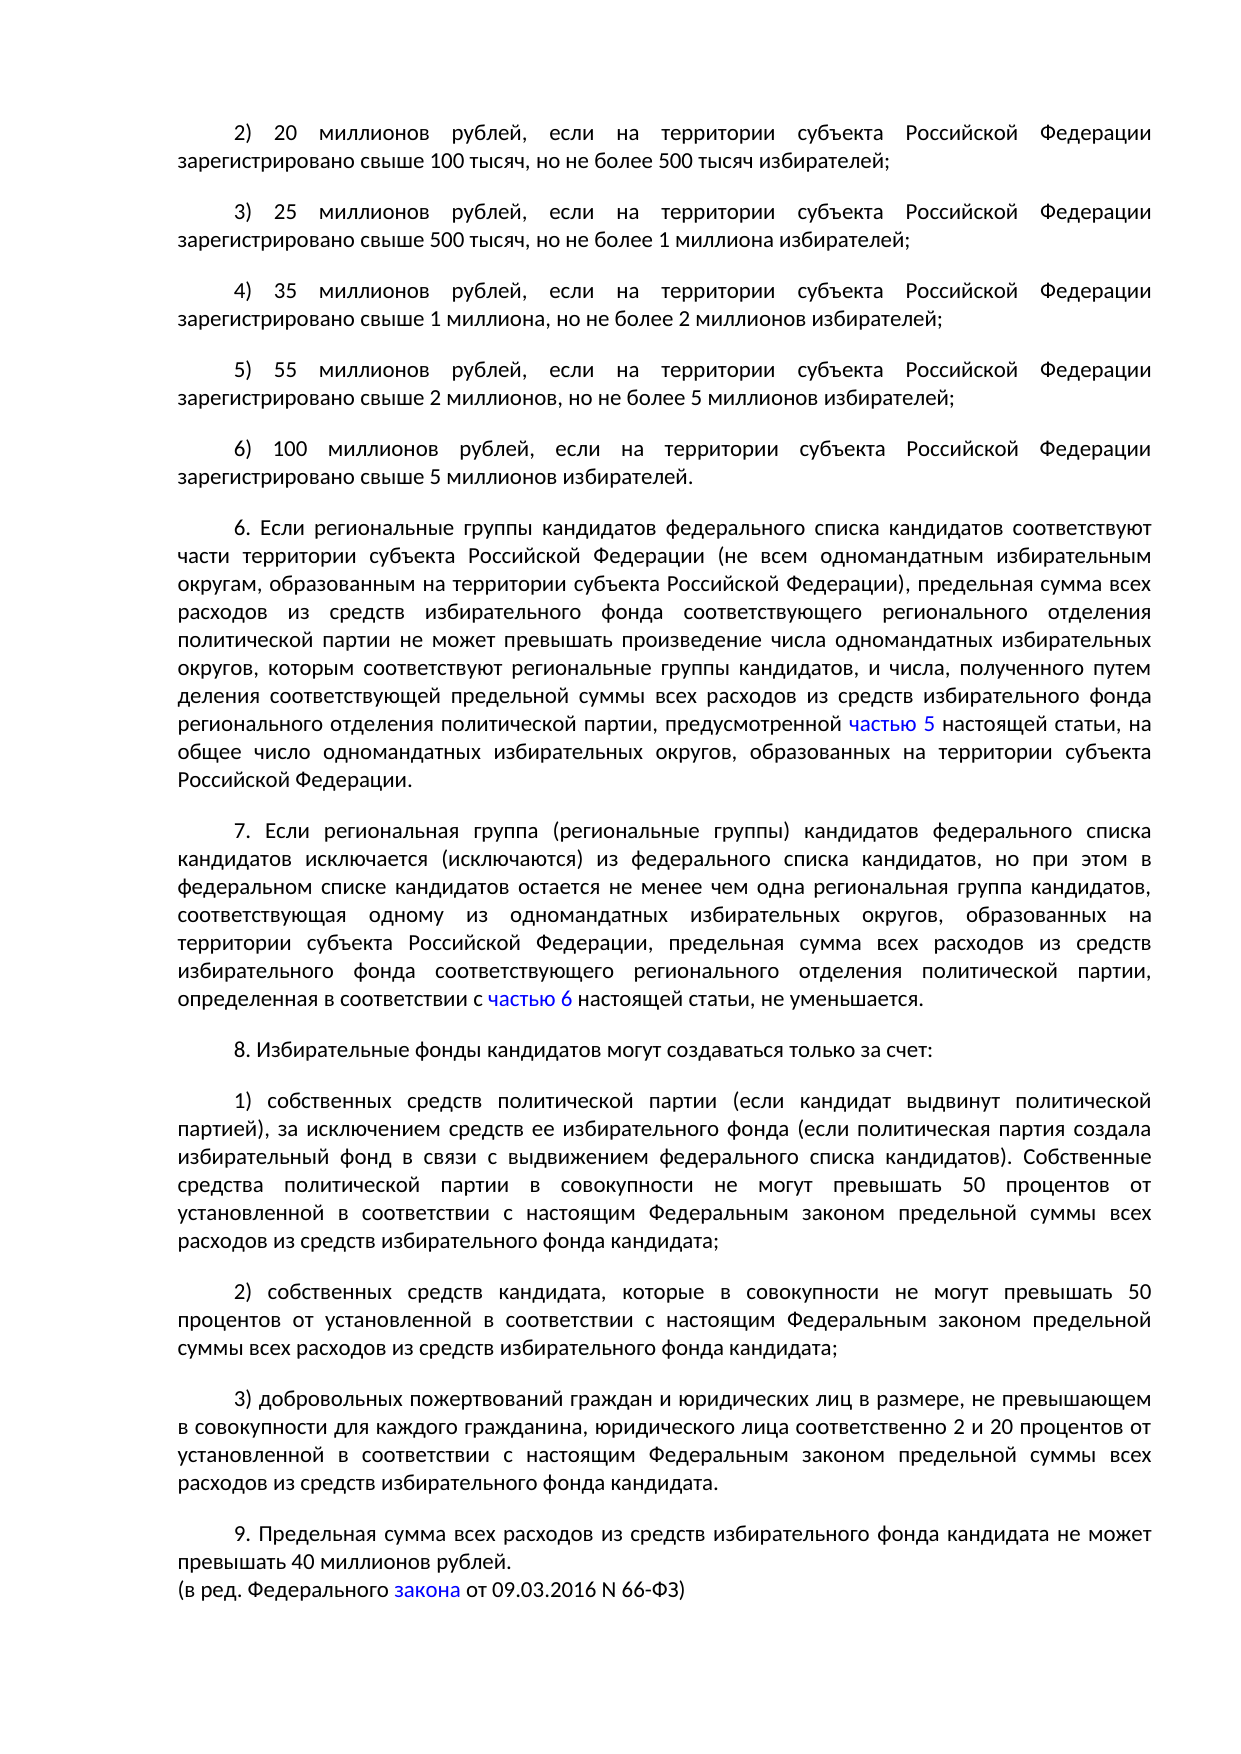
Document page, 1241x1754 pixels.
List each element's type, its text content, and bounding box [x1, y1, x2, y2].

text (в ред. Федерального закона от 09.03.2016 N 66-ФЗ) [177, 1575, 1152, 1603]
text 5) 55 миллионов рублей, если на территории субъекта Российской Федерации зарегистрировано свыше 2 миллионов, но не более 5 миллионов избирателей; [177, 355, 1152, 411]
text 3) 25 миллионов рублей, если на территории субъекта Российской Федерации зарегистрировано свыше 500 тысяч, но не более 1 миллиона избирателей; [177, 197, 1152, 253]
text 3) добровольных пожертвований граждан и юридических лиц в размере, не превышающем в совокупности для каждого гражданина, юридического лица соответственно 2 и 20 процентов от установленной в соответствии с настоящим Федеральным законом предельной суммы всех расходов из средств избирательного фонда кандидата. [177, 1384, 1152, 1496]
text 6. Если региональные группы кандидатов федерального списка кандидатов соответствуют части территории субъекта Российской Федерации (не всем одномандатным избирательным округам, образованным на территории субъекта Российской Федерации), предельная сумма всех расходов из средств избирательного фонда соответствующего регионального отделения политической партии не может превышать произведение числа одномандатных избирательных округов, которым соответствуют региональные группы кандидатов, и числа, полученного путем деления соответствующей предельной суммы всех расходов из средств избирательного фонда регионального отделения политической партии, предусмотренной частью 5 настоящей статьи, на общее число одномандатных избирательных округов, образованных на территории субъекта Российской Федерации. [177, 513, 1152, 793]
text 6) 100 миллионов рублей, если на территории субъекта Российской Федерации зарегистрировано свыше 5 миллионов избирателей. [177, 434, 1152, 490]
text 2) 20 миллионов рублей, если на территории субъекта Российской Федерации зарегистрировано свыше 100 тысяч, но не более 500 тысяч избирателей; [177, 118, 1152, 174]
text 8. Избирательные фонды кандидатов могут создаваться только за счет: [177, 1035, 1152, 1063]
text 7. Если региональная группа (региональные группы) кандидатов федерального списка кандидатов исключается (исключаются) из федерального списка кандидатов, но при этом в федеральном списке кандидатов остается не менее чем одна региональная группа кандидатов, соответствующая одному из одномандатных избирательных округов, образованных на территории субъекта Российской Федерации, предельная сумма всех расходов из средств избирательного фонда соответствующего регионального отделения политической партии, определенная в соответствии с частью 6 настоящей статьи, не уменьшается. [177, 816, 1152, 1012]
text 4) 35 миллионов рублей, если на территории субъекта Российской Федерации зарегистрировано свыше 1 миллиона, но не более 2 миллионов избирателей; [177, 276, 1152, 332]
text 1) собственных средств политической партии (если кандидат выдвинут политической партией), за исключением средств ее избирательного фонда (если политическая партия создала избирательный фонд в связи с выдвижением федерального списка кандидатов). Собственные средства политической партии в совокупности не могут превышать 50 процентов от установленной в соответствии с настоящим Федеральным законом предельной суммы всех расходов из средств избирательного фонда кандидата; [177, 1086, 1152, 1254]
text 2) собственных средств кандидата, которые в совокупности не могут превышать 50 процентов от установленной в соответствии с настоящим Федеральным законом предельной суммы всех расходов из средств избирательного фонда кандидата; [177, 1277, 1152, 1361]
text 9. Предельная сумма всех расходов из средств избирательного фонда кандидата не может превышать 40 миллионов рублей. [177, 1519, 1152, 1575]
